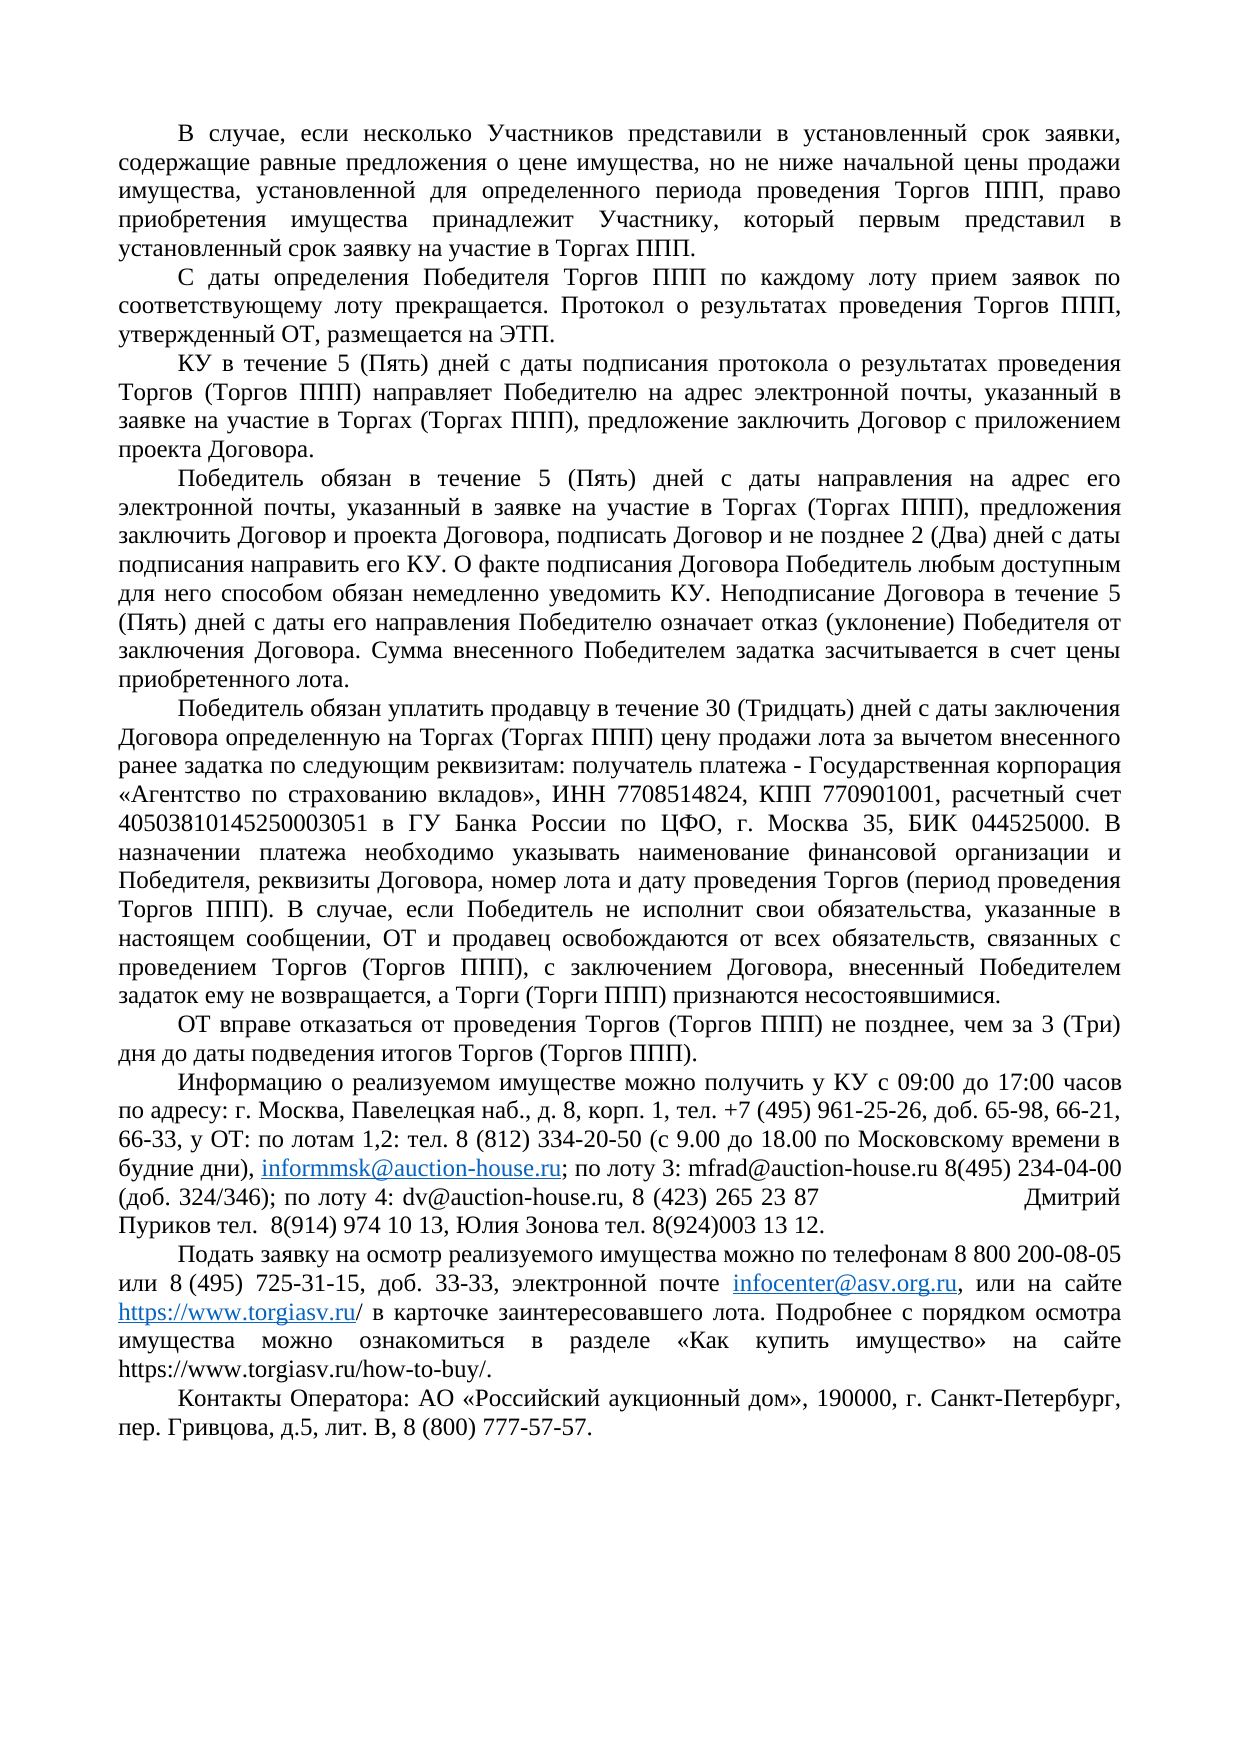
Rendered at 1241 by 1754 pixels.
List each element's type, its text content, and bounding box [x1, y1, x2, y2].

text Подать заявку на осмотр реализуемого имущества можно по телефонам 8 800 200-08-05 или 8 (495) 725-31-15, доб. 33-33, электронной почте infocenter@asv.org.ru, или на сайте https://www.torgiasv.ru/ в карточке заинтересовавшего лота. Подробнее с порядком осмотра имущества можно ознакомиться в разделе «Как купить имущество» на сайте https://www.torgiasv.ru/how-to-buy/. [118, 1239, 1122, 1383]
text КУ в течение 5 (Пять) дней с даты подписания протокола о результатах проведения Торгов (Торгов ППП) направляет Победителю на адрес электронной почты, указанный в заявке на участие в Торгах (Торгах ППП), предложение заключить Договор с приложением проекта Договора. [118, 348, 1122, 463]
text Контакты Оператора: АО «Российский аукционный дом», 190000, г. Санкт-Петербург, пер. Гривцова, д.5, лит. В, 8 (800) 777-57-57. [118, 1383, 1122, 1441]
text В случае, если несколько Участников представили в установленный срок заявки, содержащие равные предложения о цене имущества, но не ниже начальной цены продажи имущества, установленной для определенного периода проведения Торгов ППП, право приобретения имущества принадлежит Участнику, который первым представил в установленный срок заявку на участие в Торгах ППП. [118, 118, 1122, 262]
text Информацию о реализуемом имуществе можно получить у КУ с 09:00 до 17:00 часов по адресу: г. Москва, Павелецкая наб., д. 8, корп. 1, тел. +7 (495) 961-25-26, доб. 65-98, 66-21, 66-33, у ОТ: по лотам 1,2: тел. 8 (812) 334-20-50 (с 9.00 до 18.00 по Московскому времени в будние дни), informmsk@auction-house.ru; по лоту 3: mfrad@auction-house.ru 8(495) 234-04-00 (доб. 324/346); по лоту 4: dv@auction-house.ru, 8 (423) 265 23 87 Дмитрий Пуриков тел. 8(914) 974 10 13, Юлия Зонова тел. 8(924)003 13 12. [118, 1067, 1122, 1239]
text С даты определения Победителя Торгов ППП по каждому лоту прием заявок по соответствующему лоту прекращается. Протокол о результатах проведения Торгов ППП, утвержденный ОТ, размещается на ЭТП. [118, 262, 1122, 348]
text Победитель обязан в течение 5 (Пять) дней с даты направления на адрес его электронной почты, указанный в заявке на участие в Торгах (Торгах ППП), предложения заключить Договор и проекта Договора, подписать Договор и не позднее 2 (Два) дней с даты подписания направить его КУ. О факте подписания Договора Победитель любым доступным для него способом обязан немедленно уведомить КУ. Неподписание Договора в течение 5 (Пять) дней с даты его направления Победителю означает отказ (уклонение) Победителя от заключения Договора. Сумма внесенного Победителем задатка засчитывается в счет цены приобретенного лота. [118, 463, 1122, 693]
text Победитель обязан уплатить продавцу в течение 30 (Тридцать) дней с даты заключения Договора определенную на Торгах (Торгах ППП) цену продажи лота за вычетом внесенного ранее задатка по следующим реквизитам: получатель платежа - Государственная корпорация «Агентство по страхованию вкладов», ИНН 7708514824, КПП 770901001, расчетный счет 40503810145250003051 в ГУ Банка России по ЦФО, г. Москва 35, БИК 044525000. В назначении платежа необходимо указывать наименование финансовой организации и Победителя, реквизиты Договора, номер лота и дату проведения Торгов (период проведения Торгов ППП). В случае, если Победитель не исполнит свои обязательства, указанные в настоящем сообщении, ОТ и продавец освобождаются от всех обязательств, связанных с проведением Торгов (Торгов ППП), с заключением Договора, внесенный Победителем задаток ему не возвращается, а Торги (Торги ППП) признаются несостоявшимися. [118, 693, 1122, 1009]
text ОТ вправе отказаться от проведения Торгов (Торгов ППП) не позднее, чем за 3 (Три) дня до даты подведения итогов Торгов (Торгов ППП). [118, 1009, 1122, 1067]
